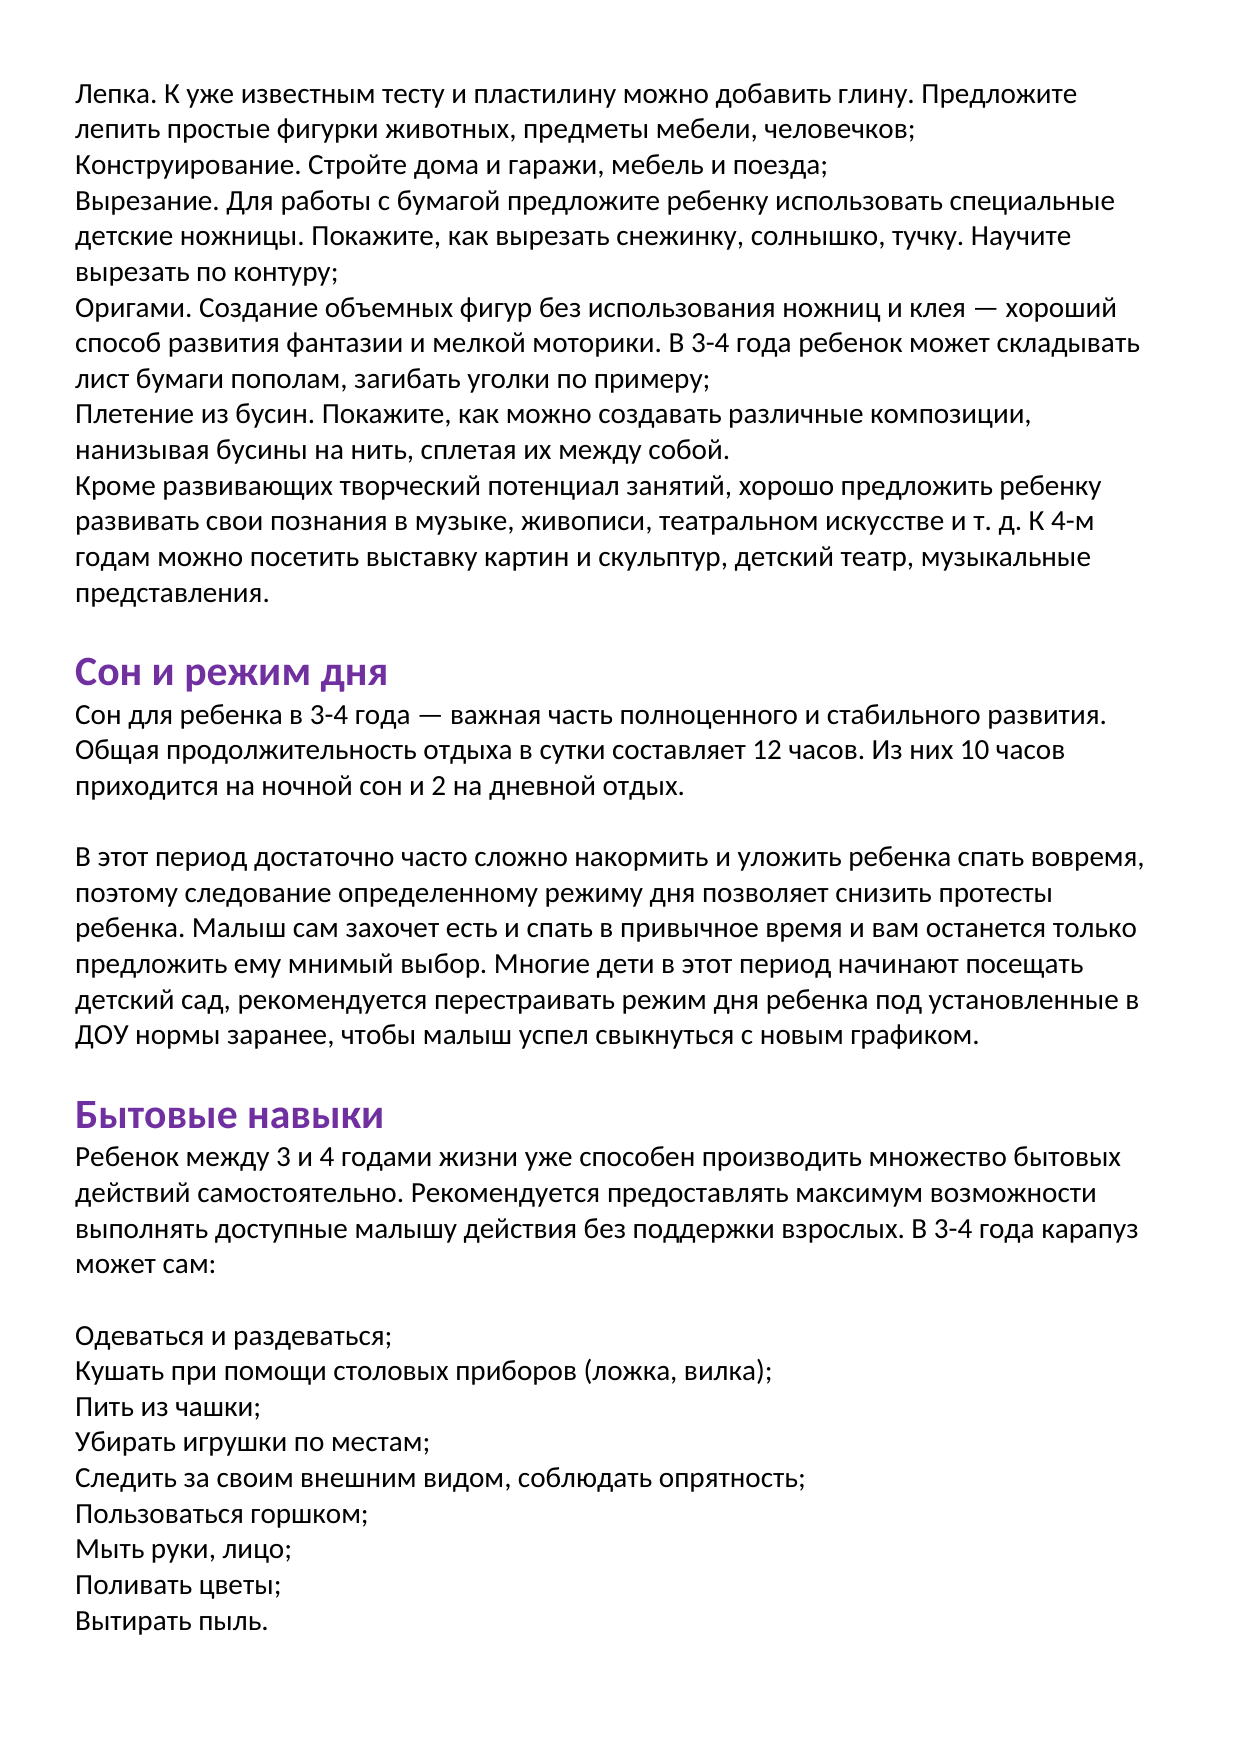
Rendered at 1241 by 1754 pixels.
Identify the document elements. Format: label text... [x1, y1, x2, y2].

text Вырезание. Для работы с бумагой предложите ребенку использовать специальные детские ножницы. Покажите, как вырезать снежинку, солнышко, тучку. Научите вырезать по контуру; [75, 182, 1165, 289]
text Убирать игрушки по местам; [75, 1423, 1165, 1459]
text Пользоваться горшком; [75, 1495, 1165, 1530]
text Кушать при помощи столовых приборов (ложка, вилка); [75, 1352, 1165, 1388]
text Вытирать пыль. [75, 1602, 1165, 1637]
text Пить из чашки; [75, 1388, 1165, 1423]
text Лепка. К уже известным тесту и пластилину можно добавить глину. Предложите лепить простые фигурки животных, предметы мебели, человечков; [75, 75, 1165, 146]
text Оригами. Создание объемных фигур без использования ножниц и клея — хороший способ развития фантазии и мелкой моторики. В 3-4 года ребенок может складывать лист бумаги пополам, загибать уголки по примеру; [75, 289, 1165, 396]
text Ребенок между 3 и 4 годами жизни уже способен производить множество бытовых действий самостоятельно. Рекомендуется предоставлять максимум возможности выполнять доступные малышу действия без поддержки взрослых. В 3-4 года карапуз может сам: [75, 1138, 1165, 1281]
text Следить за своим внешним видом, соблюдать опрятность; [75, 1459, 1165, 1495]
text Мыть руки, лицо; [75, 1530, 1165, 1566]
text Поливать цветы; [75, 1566, 1165, 1602]
text Сон и режим дня [75, 645, 1165, 696]
text Бытовые навыки [75, 1088, 1165, 1138]
text Кроме развивающих творческий потенциал занятий, хорошо предложить ребенку развивать свои познания в музыке, живописи, театральном искусстве и т. д. К 4-м годам можно посетить выставку картин и скульптур, детский театр, музыкальные представления. [75, 467, 1165, 609]
text Конструирование. Стройте дома и гаражи, мебель и поезда; [75, 146, 1165, 182]
text Сон для ребенка в 3-4 года — важная часть полноценного и стабильного развития. Общая продолжительность отдыха в сутки составляет 12 часов. Из них 10 часов приходится на ночной сон и 2 на дневной отдых. [75, 696, 1165, 803]
text Плетение из бусин. Покажите, как можно создавать различные композиции, нанизывая бусины на нить, сплетая их между собой. [75, 396, 1165, 467]
text Одеваться и раздеваться; [75, 1317, 1165, 1352]
text В этот период достаточно часто сложно накормить и уложить ребенка спать вовремя, поэтому следование определенному режиму дня позволяет снизить протесты ребенка. Малыш сам захочет есть и спать в привычное время и вам останется только предложить ему мнимый выбор. Многие дети в этот период начинают посещать детский сад, рекомендуется перестраивать режим дня ребенка под установленные в ДОУ нормы заранее, чтобы малыш успел свыкнуться с новым графиком. [75, 838, 1165, 1052]
